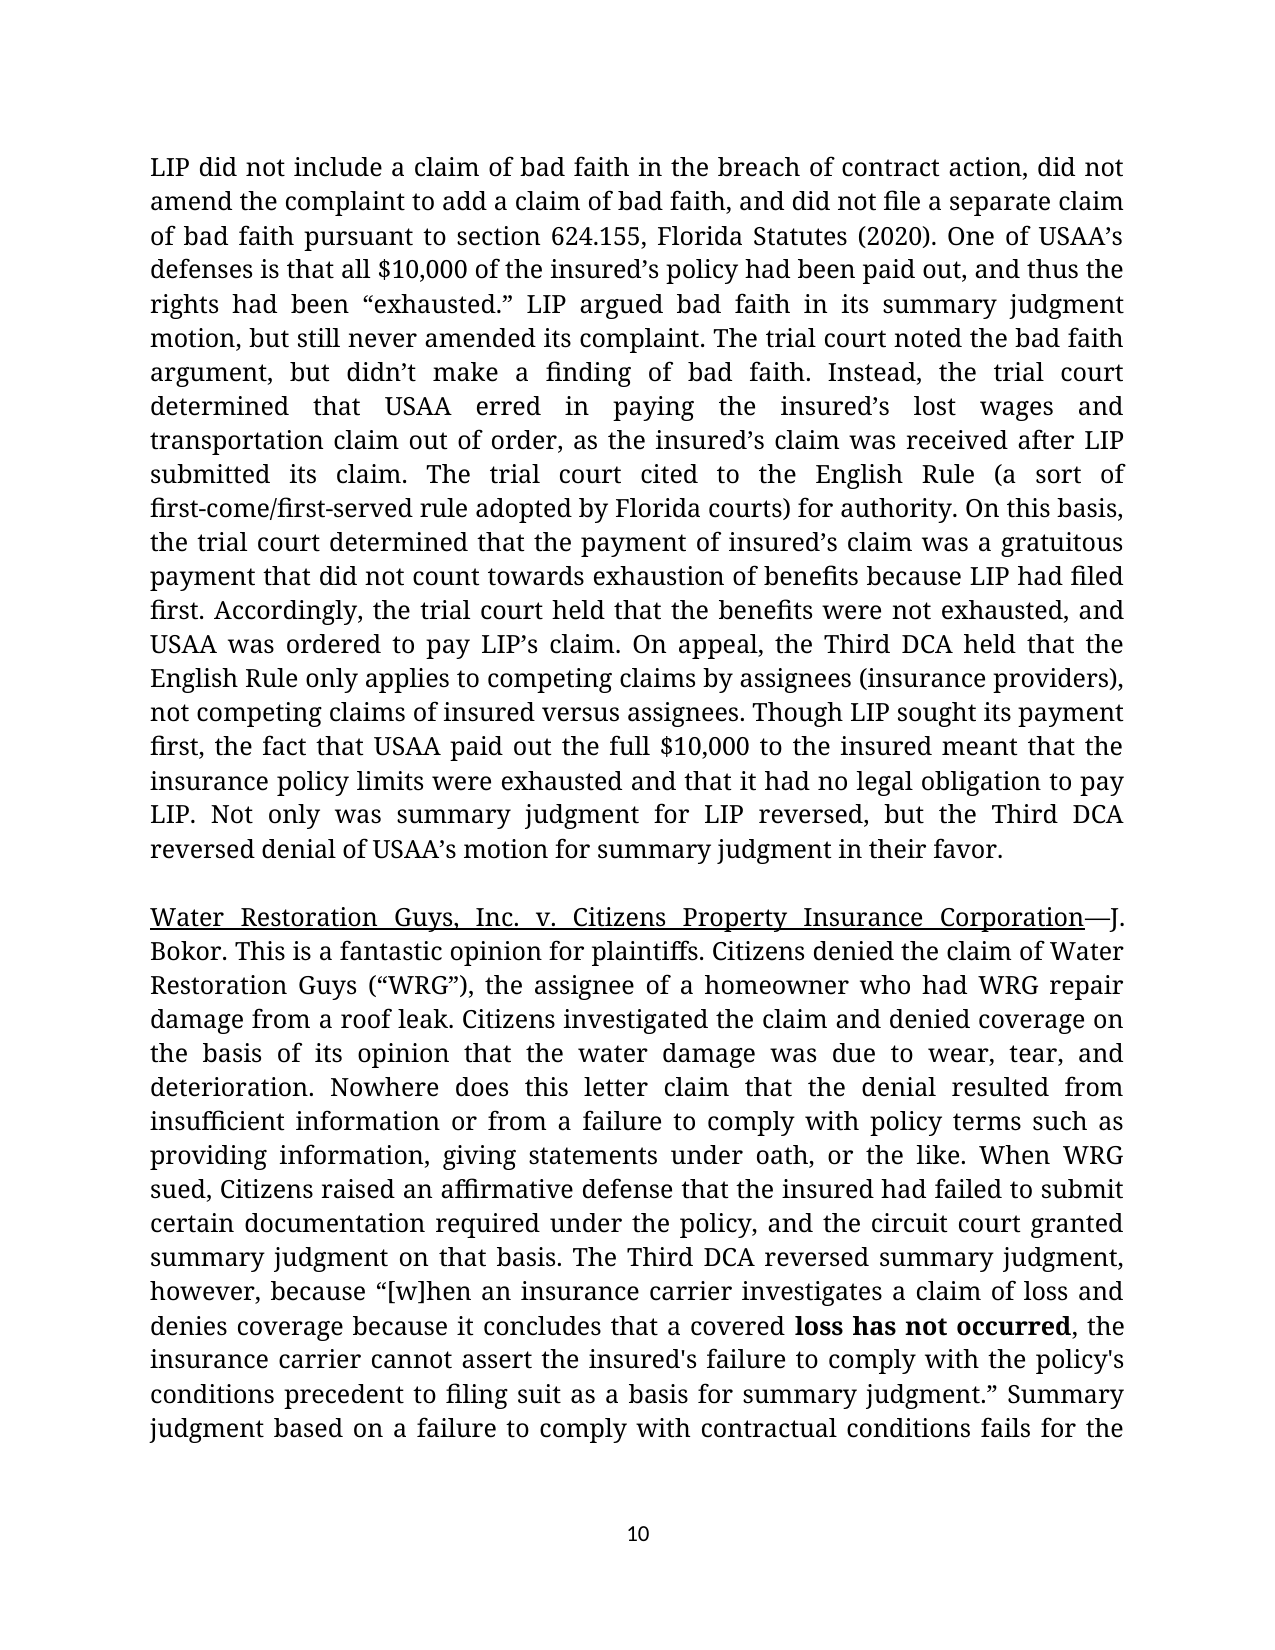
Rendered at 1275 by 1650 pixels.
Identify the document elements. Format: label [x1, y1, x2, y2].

text [150, 899, 1125, 1444]
text [150, 150, 1125, 865]
